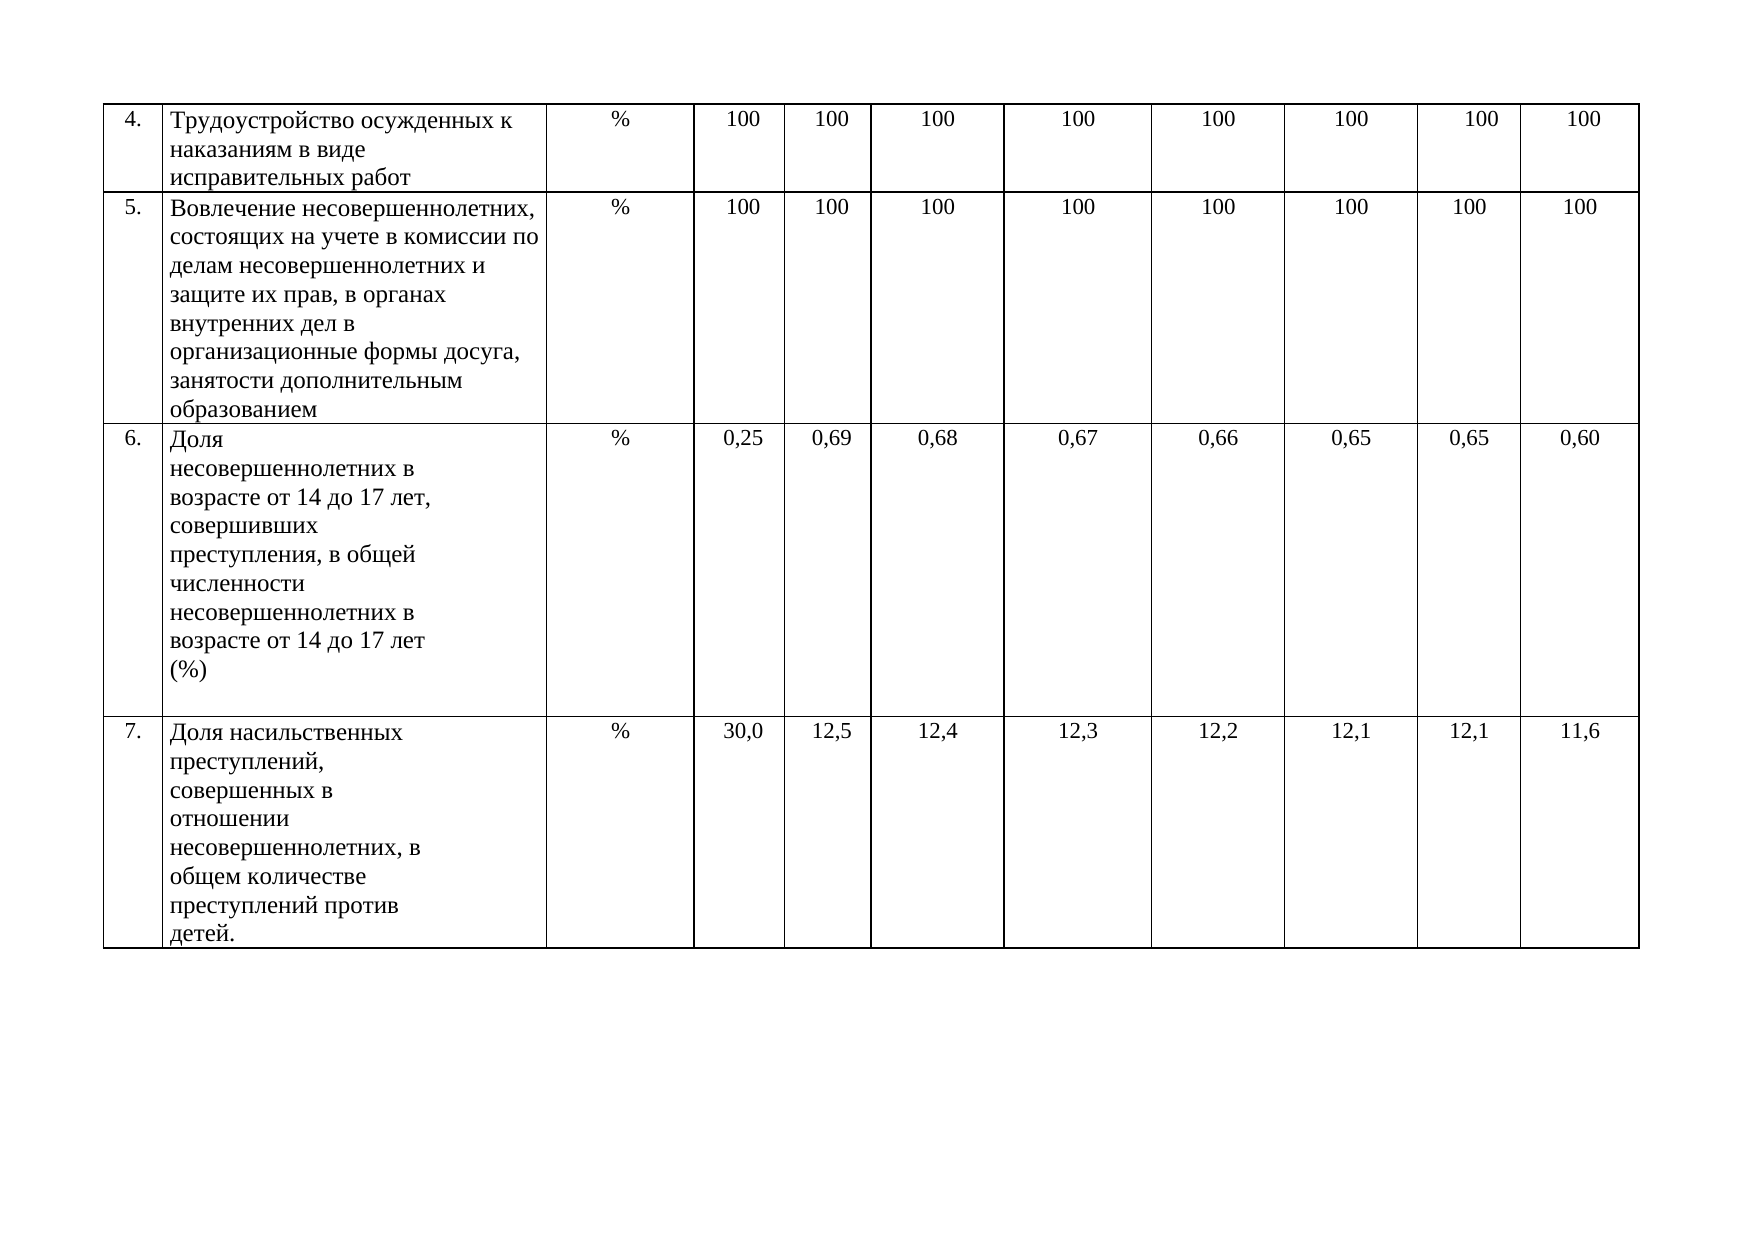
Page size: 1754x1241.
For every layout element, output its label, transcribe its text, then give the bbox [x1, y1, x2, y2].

table_cell 100 [1005, 193, 1151, 423]
table_cell % [547, 105, 693, 191]
table_cell 0,60 [1521, 424, 1638, 716]
table_cell 0,69 [785, 424, 870, 716]
table_cell Трудоустройство осужденных к наказаниям в виде исправительных работ [163, 105, 546, 191]
table_cell 6. [104, 424, 162, 716]
table_cell Доля несовершеннолетних в возрасте от 14 до 17 лет, совершивших преступления, в общей численности несовершеннолетних в возрасте от 14 до 17 лет (%) [163, 424, 546, 716]
table_cell 0,65 [1418, 424, 1520, 716]
table_cell % [547, 424, 693, 716]
table_cell 100 [1005, 105, 1151, 191]
table_cell 100 [872, 193, 1003, 423]
table_cell 100 [872, 105, 1003, 191]
table_cell 0,25 [695, 424, 784, 716]
table_cell 100 [785, 105, 870, 191]
table_cell 12,1 [1285, 717, 1417, 947]
table_cell 12,2 [1152, 717, 1284, 947]
table_cell 0,65 [1285, 424, 1417, 716]
table_cell 12,4 [872, 717, 1003, 947]
table_cell 100 [1418, 193, 1520, 423]
table_cell 7. [104, 717, 162, 947]
table_cell 5. [104, 193, 162, 423]
table_cell 100 [1152, 105, 1284, 191]
table_cell Вовлечение несовершеннолетних, состоящих на учете в комиссии по делам несовершеннолетних и защите их прав, в органах внутренних дел в организационные формы досуга, занятости дополнительным образованием [163, 193, 546, 423]
table_cell 12,3 [1005, 717, 1151, 947]
table_cell 100 [1418, 105, 1520, 191]
table_cell 4. [104, 105, 162, 191]
table_cell 12,1 [1418, 717, 1520, 947]
table_cell % [547, 193, 693, 423]
table_cell % [547, 717, 693, 947]
table_cell Доля насильственных преступлений, совершенных в отношении несовершеннолетних, в общем количестве преступлений против детей. [163, 717, 546, 947]
table_cell 100 [1521, 193, 1638, 423]
table_cell 100 [695, 105, 784, 191]
table_cell 11,6 [1521, 717, 1638, 947]
table_cell 100 [785, 193, 870, 423]
table_cell 100 [695, 193, 784, 423]
table_cell 0,68 [872, 424, 1003, 716]
table_cell 100 [1285, 193, 1417, 423]
table_cell 100 [1152, 193, 1284, 423]
table_cell 12,5 [785, 717, 870, 947]
table_cell 100 [1521, 105, 1638, 191]
table_cell 30,0 [695, 717, 784, 947]
table_cell 100 [1285, 105, 1417, 191]
table_cell 0,66 [1152, 424, 1284, 716]
table_cell 0,67 [1005, 424, 1151, 716]
